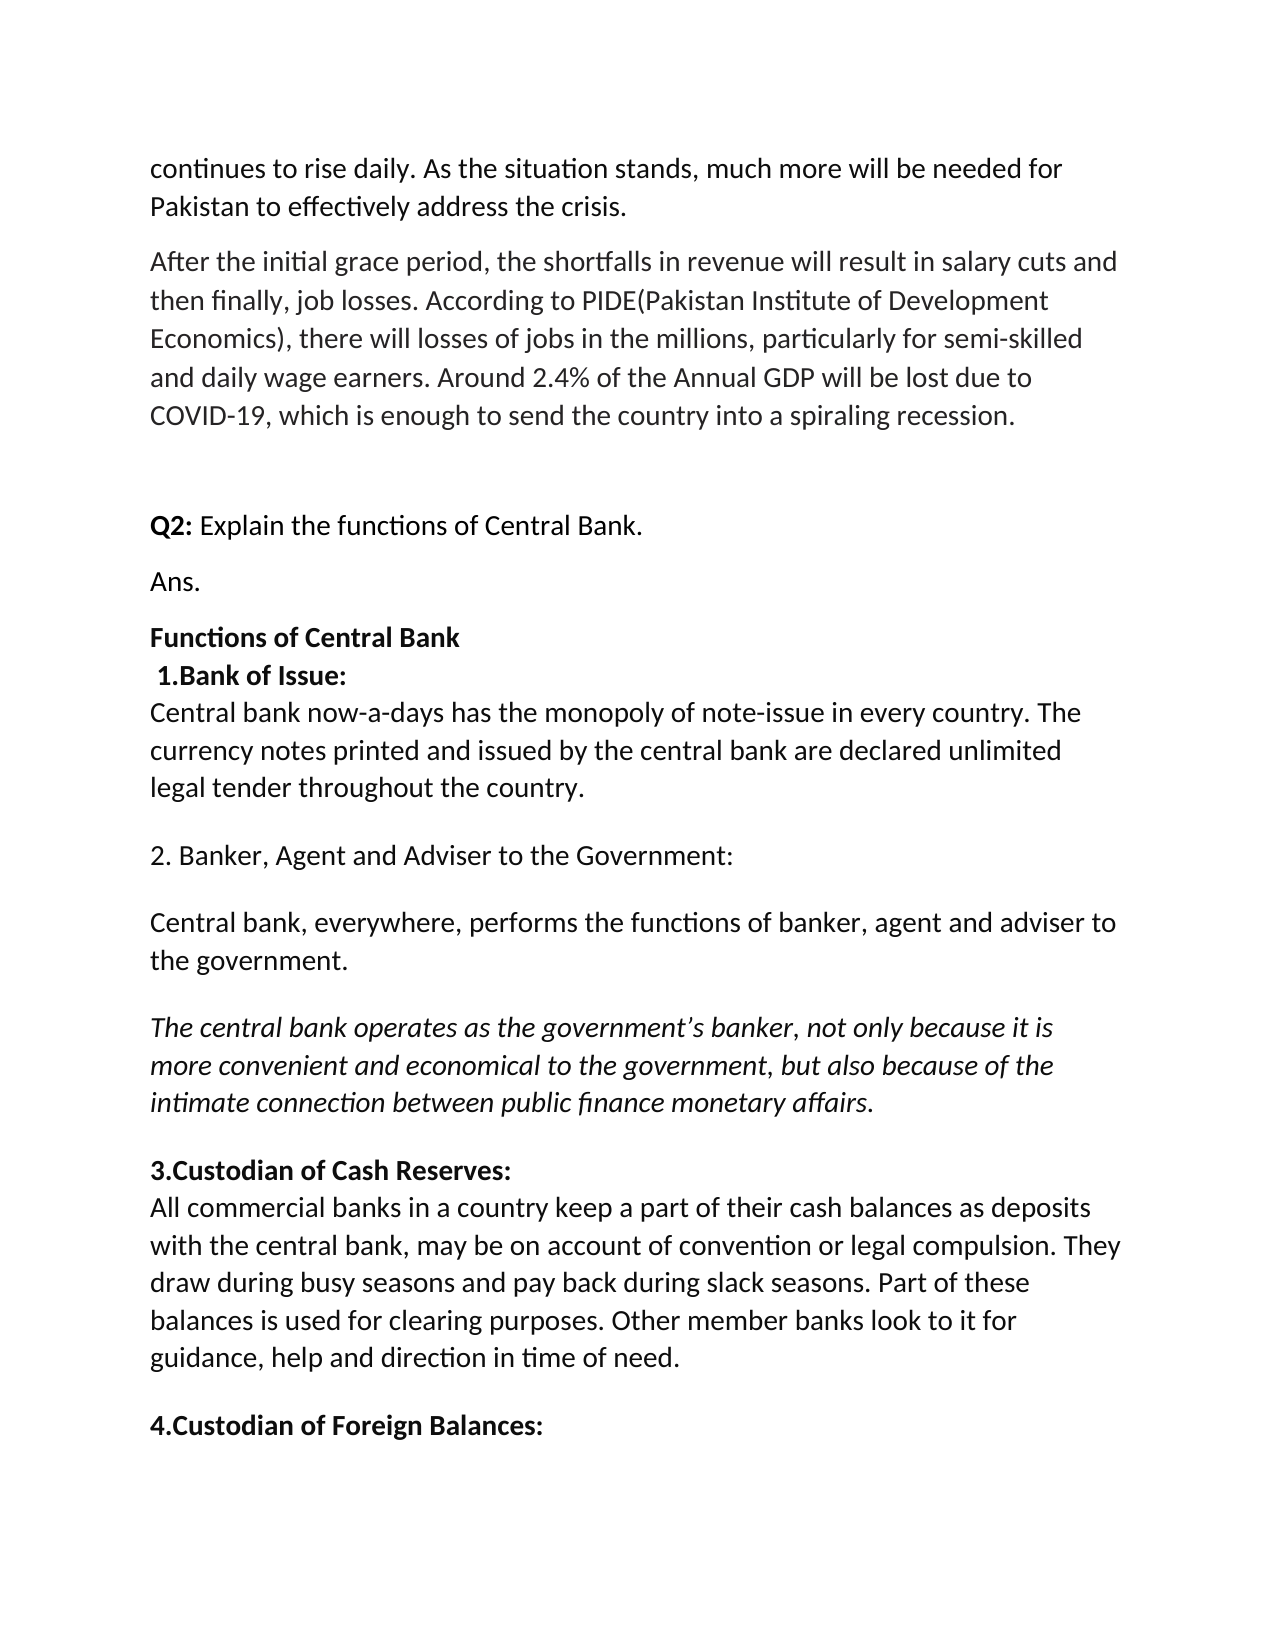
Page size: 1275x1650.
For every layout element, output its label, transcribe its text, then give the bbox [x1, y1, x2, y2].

subtitle 3.Custodian of Cash Reserves: [150, 1150, 1125, 1188]
text The central bank operates as the government’s banker, not only because it is more convenient and economical to the government, but also because of the intimate connection between public finance monetary affairs. [150, 1008, 1125, 1120]
text 2. Banker, Agent and Adviser to the Government: [150, 835, 1125, 873]
text Q2: Explain the functions of Central Bank. [150, 507, 1125, 543]
subtitle 4.Custodian of Foreign Balances: [150, 1405, 1125, 1443]
text Ans. [150, 563, 1125, 598]
text Central bank, everywhere, performs the functions of banker, agent and adviser to the government. [150, 903, 1125, 978]
text After the initial grace period, the shortfalls in revenue will result in salary cuts and then finally, job losses. According to PIDE(Pakistan Institute of Development Economics), there will losses of jobs in the millions, particularly for semi-skilled and daily wage earners. Around 2.4% of the Annual GDP will be lost due to COVID-19, which is enough to send the country into a spiraling recession. [150, 243, 1125, 433]
text 1.Bank of Issue: [150, 655, 1125, 693]
text Central bank now-a-days has the monopoly of note-issue in every country. The currency notes printed and issued by the central bank are declared unlimited legal tender throughout the country. [150, 693, 1125, 805]
text Functions of Central Bank [150, 618, 1125, 655]
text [150, 150, 1125, 224]
text All commercial banks in a country keep a part of their cash balances as deposits with the central bank, may be on account of convention or legal compulsion. They draw during busy seasons and pay back during slack seasons. Part of these balances is used for clearing purposes. Other member banks look to it for guidance, help and direction in time of need. [150, 1188, 1125, 1375]
